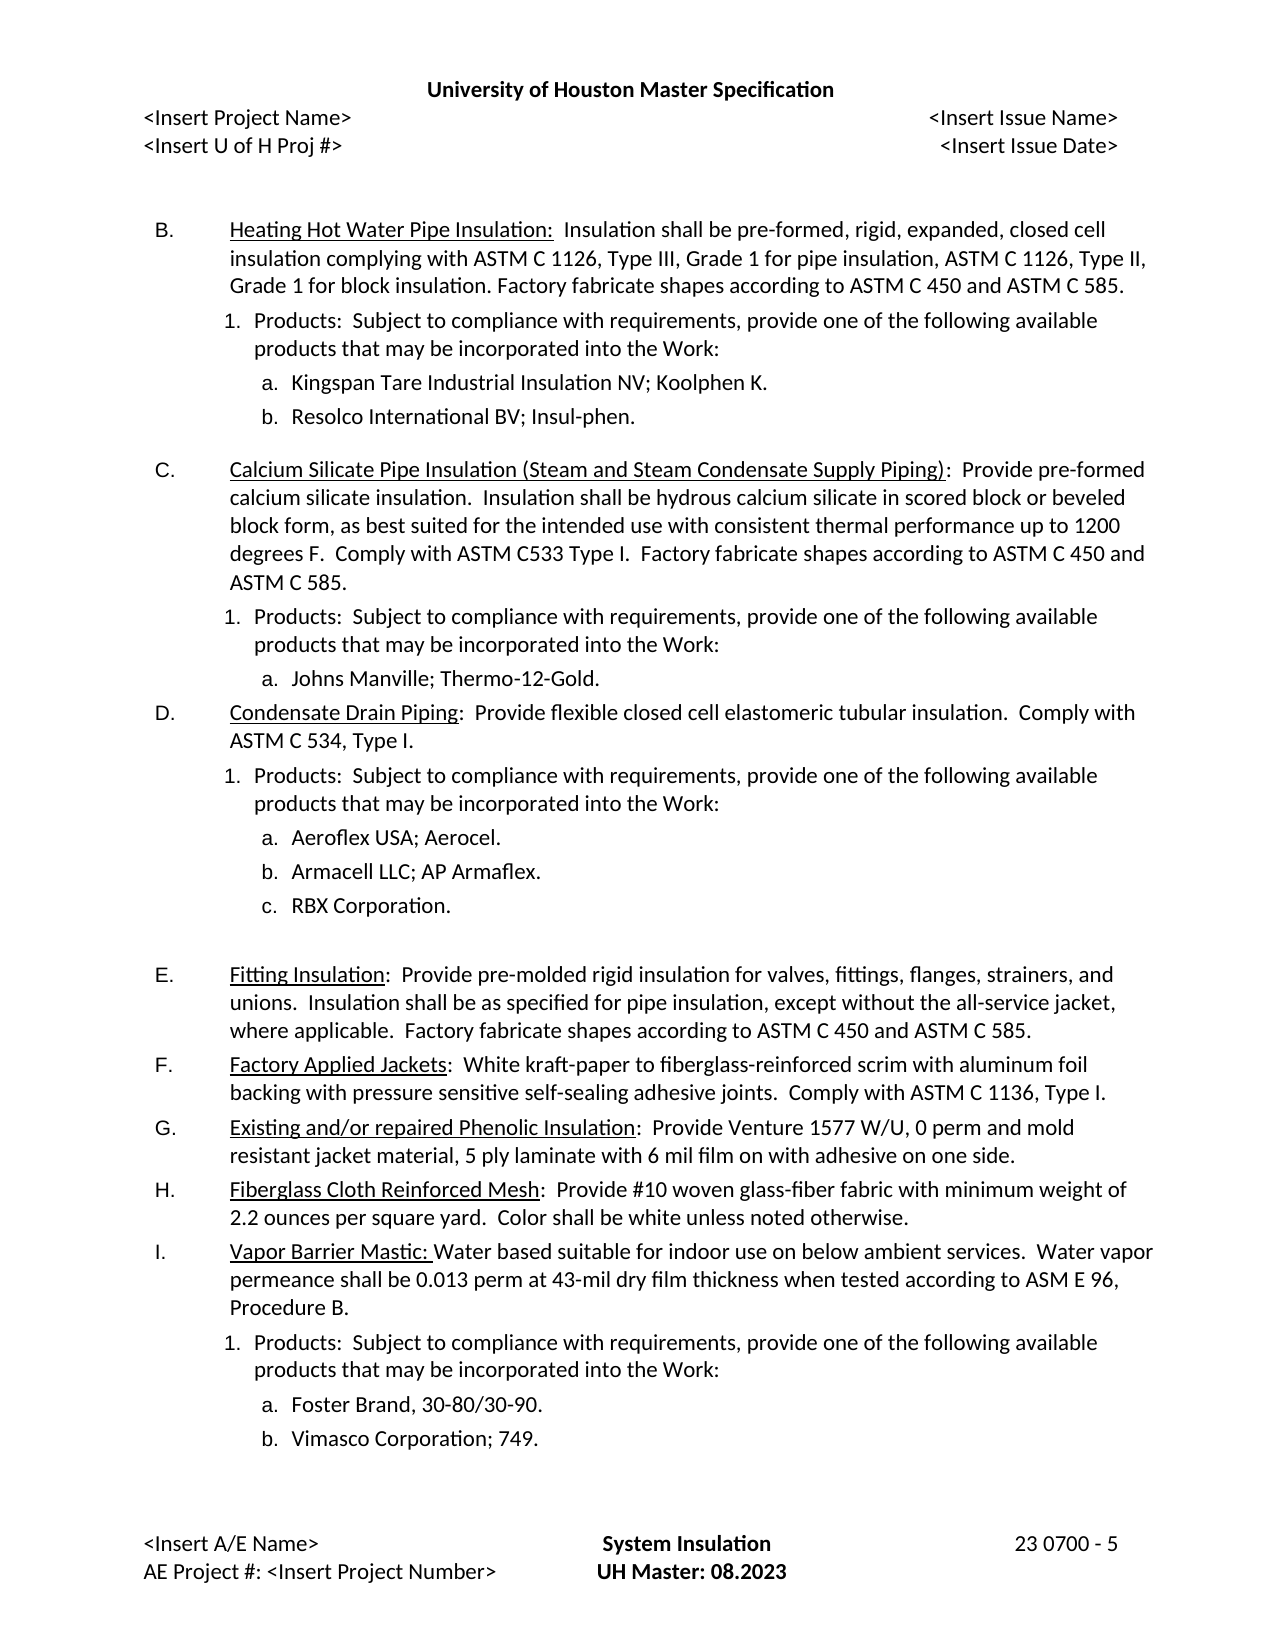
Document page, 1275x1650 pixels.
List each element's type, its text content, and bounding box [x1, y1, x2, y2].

subtitle Condensate Drain Piping: Provide flexible closed cell elastomeric tubular insulation. Comply with ASTM C 534, Type I. [154, 698, 1155, 754]
subtitle Kingspan Tare Industrial Insulation NV; Koolphen K. [261, 368, 1155, 396]
subtitle Products: Subject to compliance with requirements, provide one of the following available products that may be incorporated into the Work: [224, 761, 1155, 817]
subtitle Fitting Insulation: Provide pre-molded rigid insulation for valves, fittings, flanges, strainers, and unions. Insulation shall be as specified for pipe insulation, except without the all-service jacket, where applicable. Factory fabricate shapes according to ASTM C 450 and ASTM C 585. [154, 960, 1155, 1044]
subtitle Heating Hot Water Pipe Insulation: Insulation shall be pre-formed, rigid, expanded, closed cell insulation complying with ASTM C 1126, Type III, Grade 1 for pipe insulation, ASTM C 1126, Type II, Grade 1 for block insulation. Factory fabricate shapes according to ASTM C 450 and ASTM C 585. [154, 216, 1155, 300]
subtitle Foster Brand, 30-80/30-90. [261, 1390, 1155, 1418]
subtitle Fiberglass Cloth Reinforced Mesh: Provide #10 woven glass-fiber fabric with minimum weight of 2.2 ounces per square yard. Color shall be white unless noted otherwise. [154, 1175, 1155, 1231]
subtitle Existing and/or repaired Phenolic Insulation: Provide Venture 1577 W/U, 0 perm and mold resistant jacket material, 5 ply laminate with 6 mil film on with adhesive on one side. [154, 1113, 1155, 1169]
subtitle Products: Subject to compliance with requirements, provide one of the following available products that may be incorporated into the Work: [224, 1328, 1155, 1384]
subtitle Products: Subject to compliance with requirements, provide one of the following available products that may be incorporated into the Work: [224, 602, 1155, 658]
subtitle Johns Manville; Thermo-12-Gold. [261, 664, 1155, 692]
subtitle Vimasco Corporation; 749. [261, 1424, 1155, 1452]
subtitle Products: Subject to compliance with requirements, provide one of the following available products that may be incorporated into the Work: [224, 306, 1155, 362]
subtitle Factory Applied Jackets: White kraft-paper to fiberglass-reinforced scrim with aluminum foil backing with pressure sensitive self-sealing adhesive joints. Comply with ASTM C 1136, Type I. [154, 1050, 1155, 1106]
subtitle Calcium Silicate Pipe Insulation (Steam and Steam Condensate Supply Piping): Provide pre-formed calcium silicate insulation. Insulation shall be hydrous calcium silicate in scored block or beveled block form, as best suited for the intended use with consistent thermal performance up to 1200 degrees F. Comply with ASTM C533 Type I. Factory fabricate shapes according to ASTM C 450 and ASTM C 585. [154, 456, 1155, 596]
subtitle Vapor Barrier Mastic: Water based suitable for indoor use on below ambient services. Water vapor permeance shall be 0.013 perm at 43-mil dry film thickness when tested according to ASM E 96, Procedure B. [154, 1237, 1155, 1321]
subtitle Aeroflex USA; Aerocel. [261, 823, 1155, 851]
subtitle RBX Corporation. [261, 892, 1155, 919]
subtitle Armacell LLC; AP Armaflex. [261, 857, 1155, 885]
subtitle Resolco International BV; Insul-phen. [261, 402, 1155, 431]
